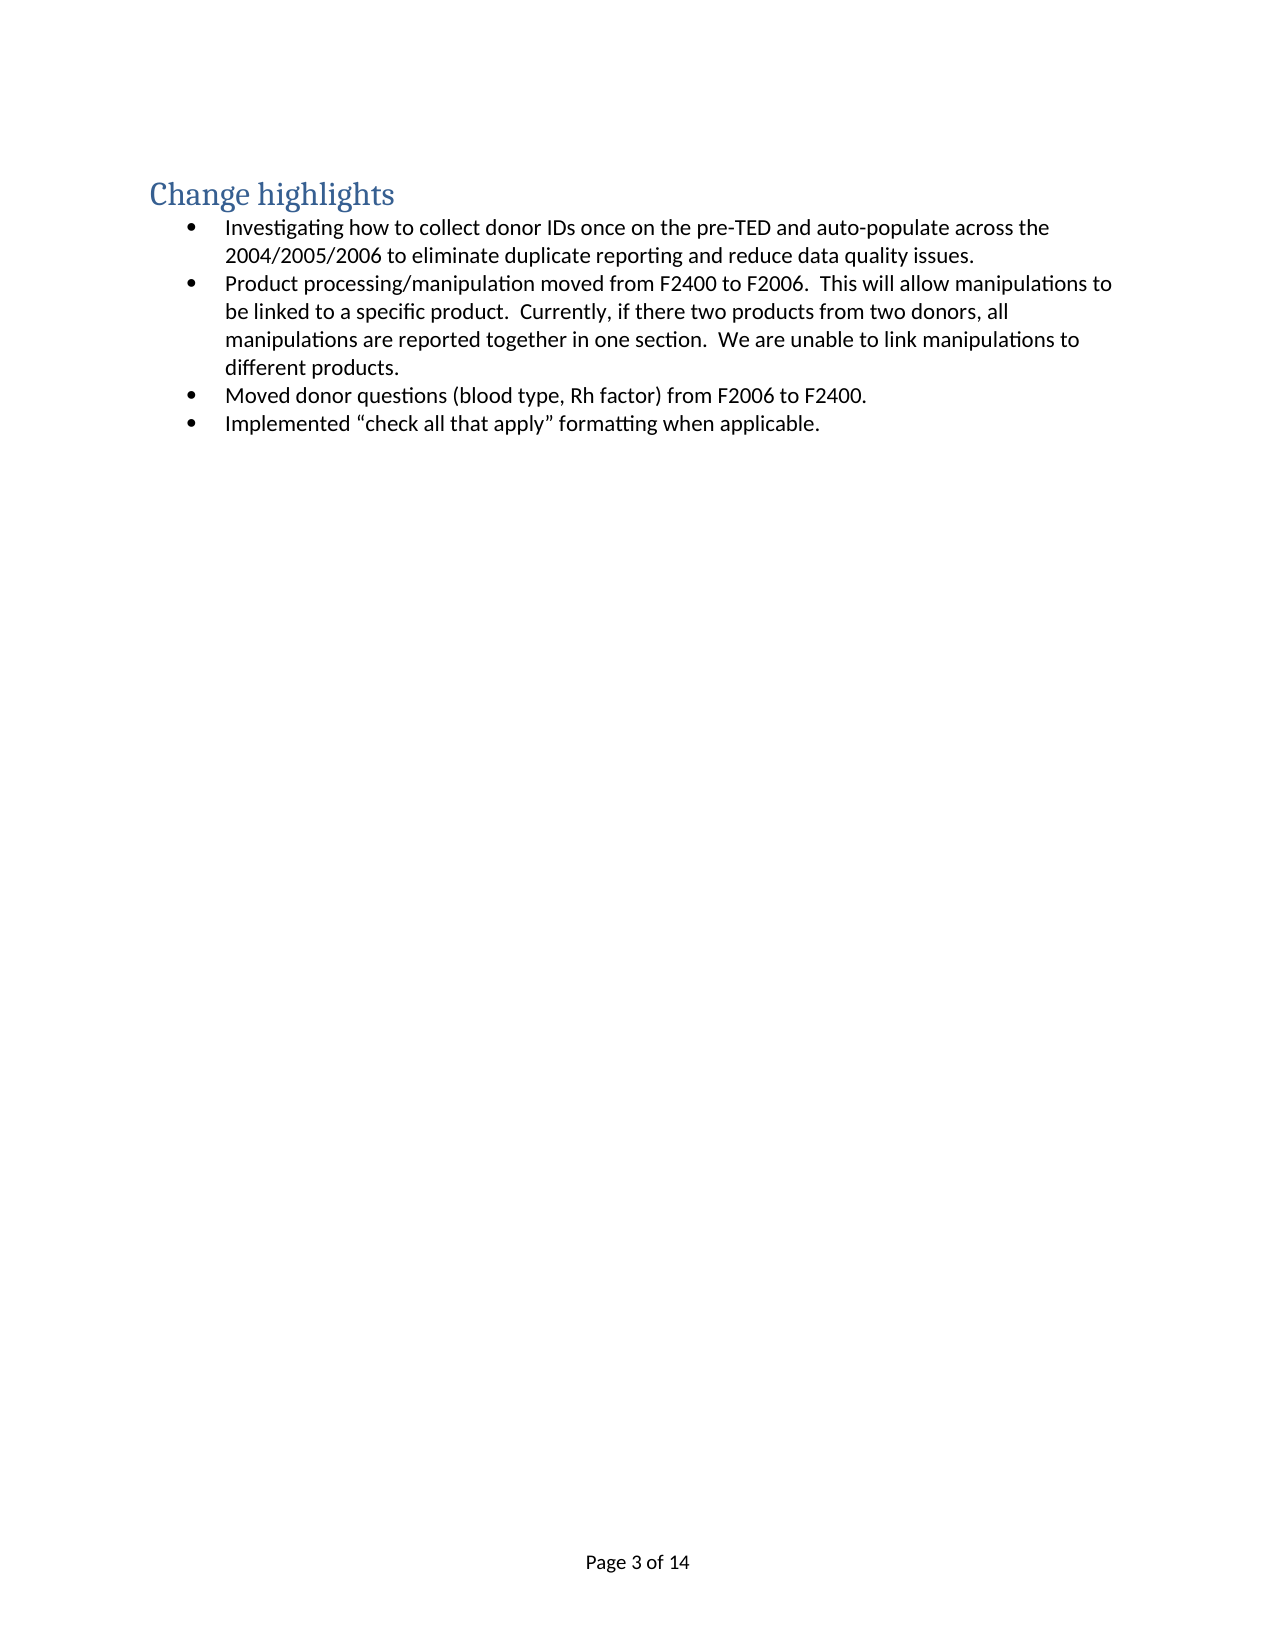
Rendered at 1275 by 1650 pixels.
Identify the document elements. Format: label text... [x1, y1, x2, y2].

subtitle Change highlights [150, 175, 1125, 213]
list Product processing/manipulation moved from F2400 to F2006. This will allow manipulations to be linked to a specific product. Currently, if there two products from two donors, all manipulations are reported together in one section. We are unable to link manipulations to different products. [187, 269, 1125, 381]
list Moved donor questions (blood type, Rh factor) from F2006 to F2400. [187, 381, 1125, 409]
list Implemented “check all that apply” formatting when applicable. [187, 409, 1125, 437]
list Investigating how to collect donor IDs once on the pre-TED and auto-populate across the 2004/2005/2006 to eliminate duplicate reporting and reduce data quality issues. [187, 213, 1125, 269]
